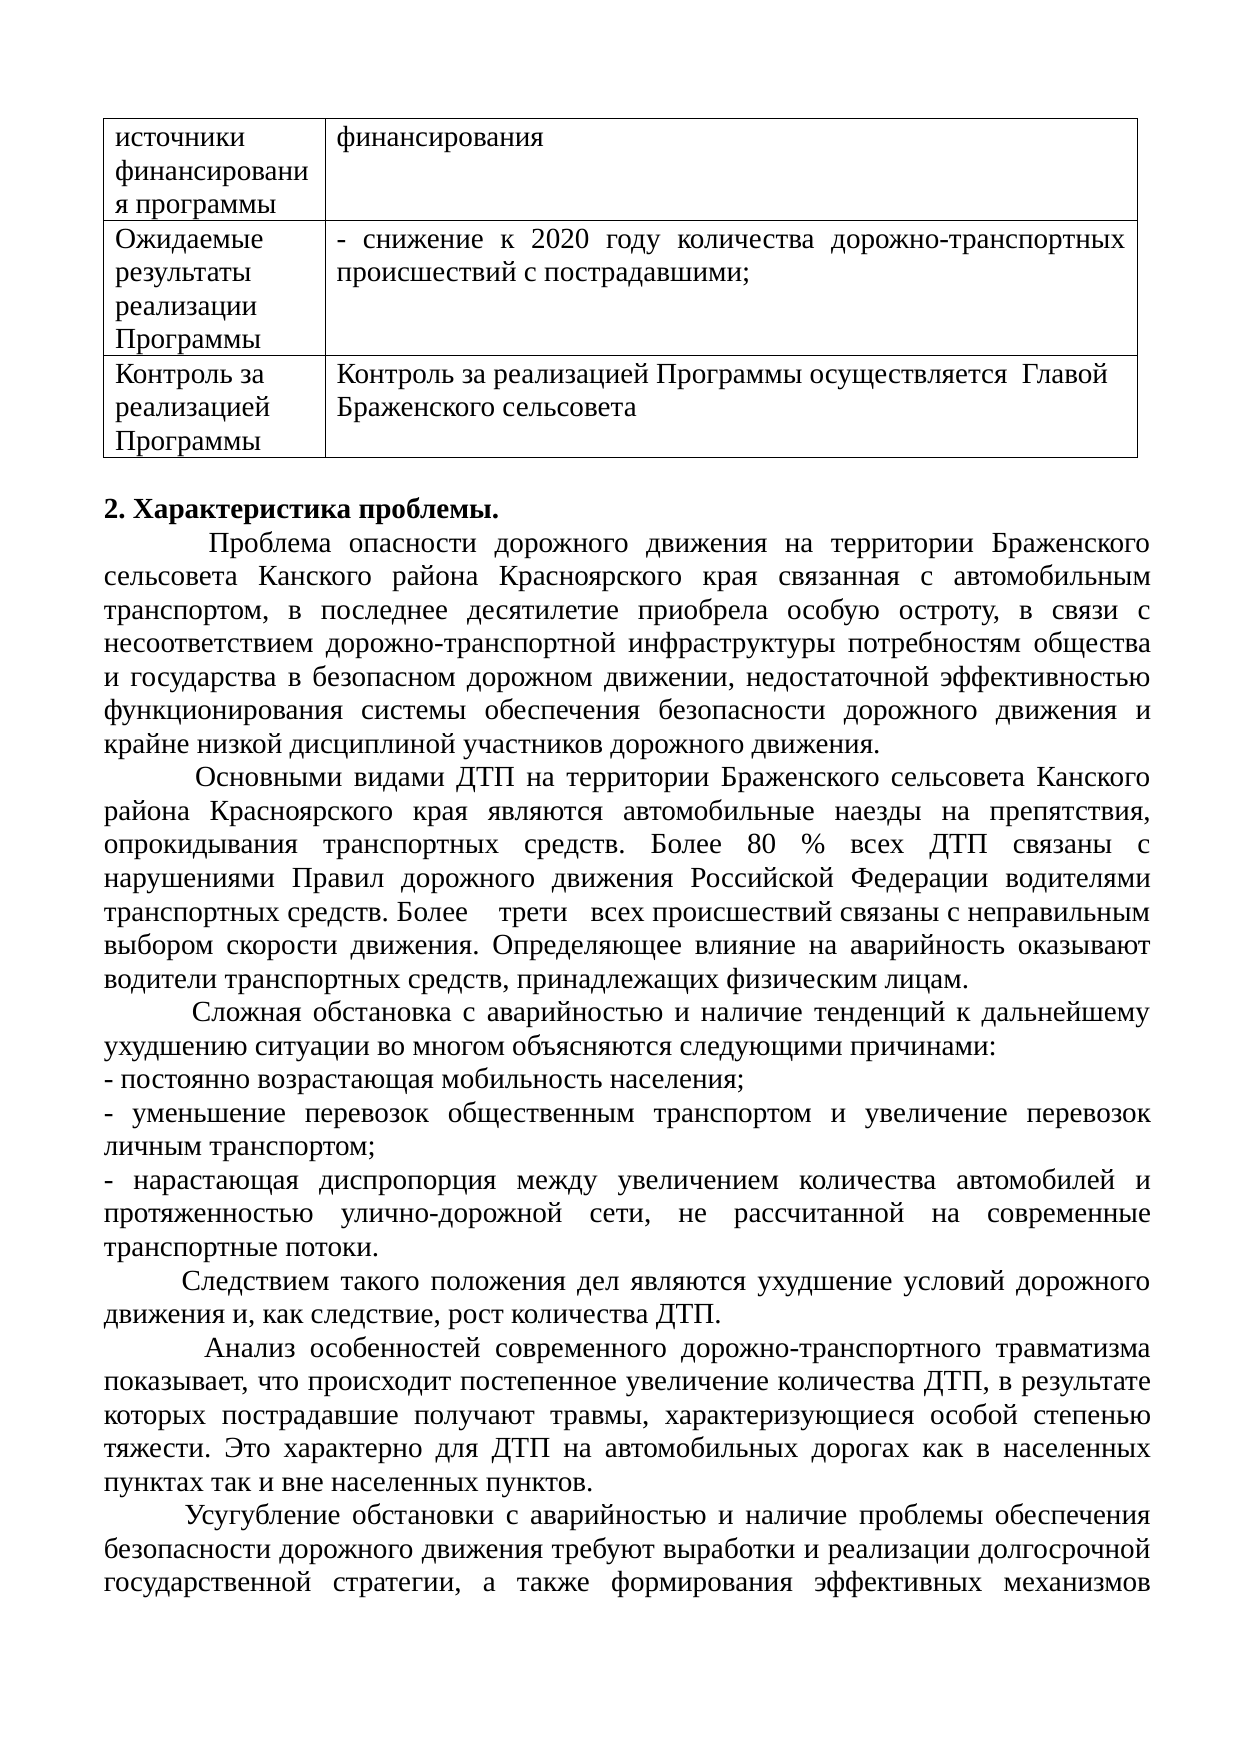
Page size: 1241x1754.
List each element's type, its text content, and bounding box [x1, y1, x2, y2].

text Основными видами ДТП на территории Браженского сельсовета Канского района Красноярского края являются автомобильные наезды на препятствия, опрокидывания транспортных средств. Более 80 % всех ДТП связаны с нарушениями Правил дорожного движения Российской Федерации водителями транспортных средств. Более трети всех происшествий связаны с неправильным выбором скорости движения. Определяющее влияние на аварийность оказывают водители транспортных средств, принадлежащих физическим лицам. [103, 759, 1152, 994]
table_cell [104, 119, 325, 220]
text Следствием такого положения дел являются ухудшение условий дорожного движения и, как следствие, рост количества ДТП. [103, 1263, 1152, 1330]
text Проблема опасности дорожного движения на территории Браженского сельсовета Канского района Красноярского края связанная с автомобильным транспортом, в последнее десятилетие приобрела особую остроту, в связи с несоответствием дорожно-транспортной инфраструктуры потребностям общества и государства в безопасном дорожном движении, недостаточной эффективностью функционирования системы обеспечения безопасности дорожного движения и крайне низкой дисциплиной участников дорожного движения. [103, 525, 1152, 759]
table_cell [326, 119, 1137, 220]
table_cell Контроль за реализацией Программы осуществляется Главой Браженского сельсовета [326, 356, 1137, 457]
table_cell Ожидаемые результаты реализации Программы [104, 221, 325, 355]
text Анализ особенностей современного дорожно-транспортного травматизма показывает, что происходит постепенное увеличение количества ДТП, в результате которых пострадавшие получают травмы, характеризующиеся особой степенью тяжести. Это характерно для ДТП на автомобильных дорогах как в населенных пунктах так и вне населенных пунктов. [103, 1330, 1152, 1497]
text - постоянно возрастающая мобильность населения; [103, 1061, 1152, 1095]
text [103, 1497, 1152, 1598]
table_cell - снижение к 2020 году количества дорожно-транспортных происшествий с пострадавшими; [326, 221, 1137, 355]
text - уменьшение перевозок общественным транспортом и увеличение перевозок личным транспортом; [103, 1095, 1152, 1162]
text Сложная обстановка с аварийностью и наличие тенденций к дальнейшему ухудшению ситуации во многом объясняются следующими причинами: [103, 994, 1152, 1061]
text - нарастающая диспропорция между увеличением количества автомобилей и протяженностью улично-дорожной сети, не рассчитанной на современные транспортные потоки. [103, 1162, 1152, 1263]
text 2. Характеристика проблемы. [103, 491, 1152, 525]
table_cell Контроль за реализацией Программы [104, 356, 325, 457]
